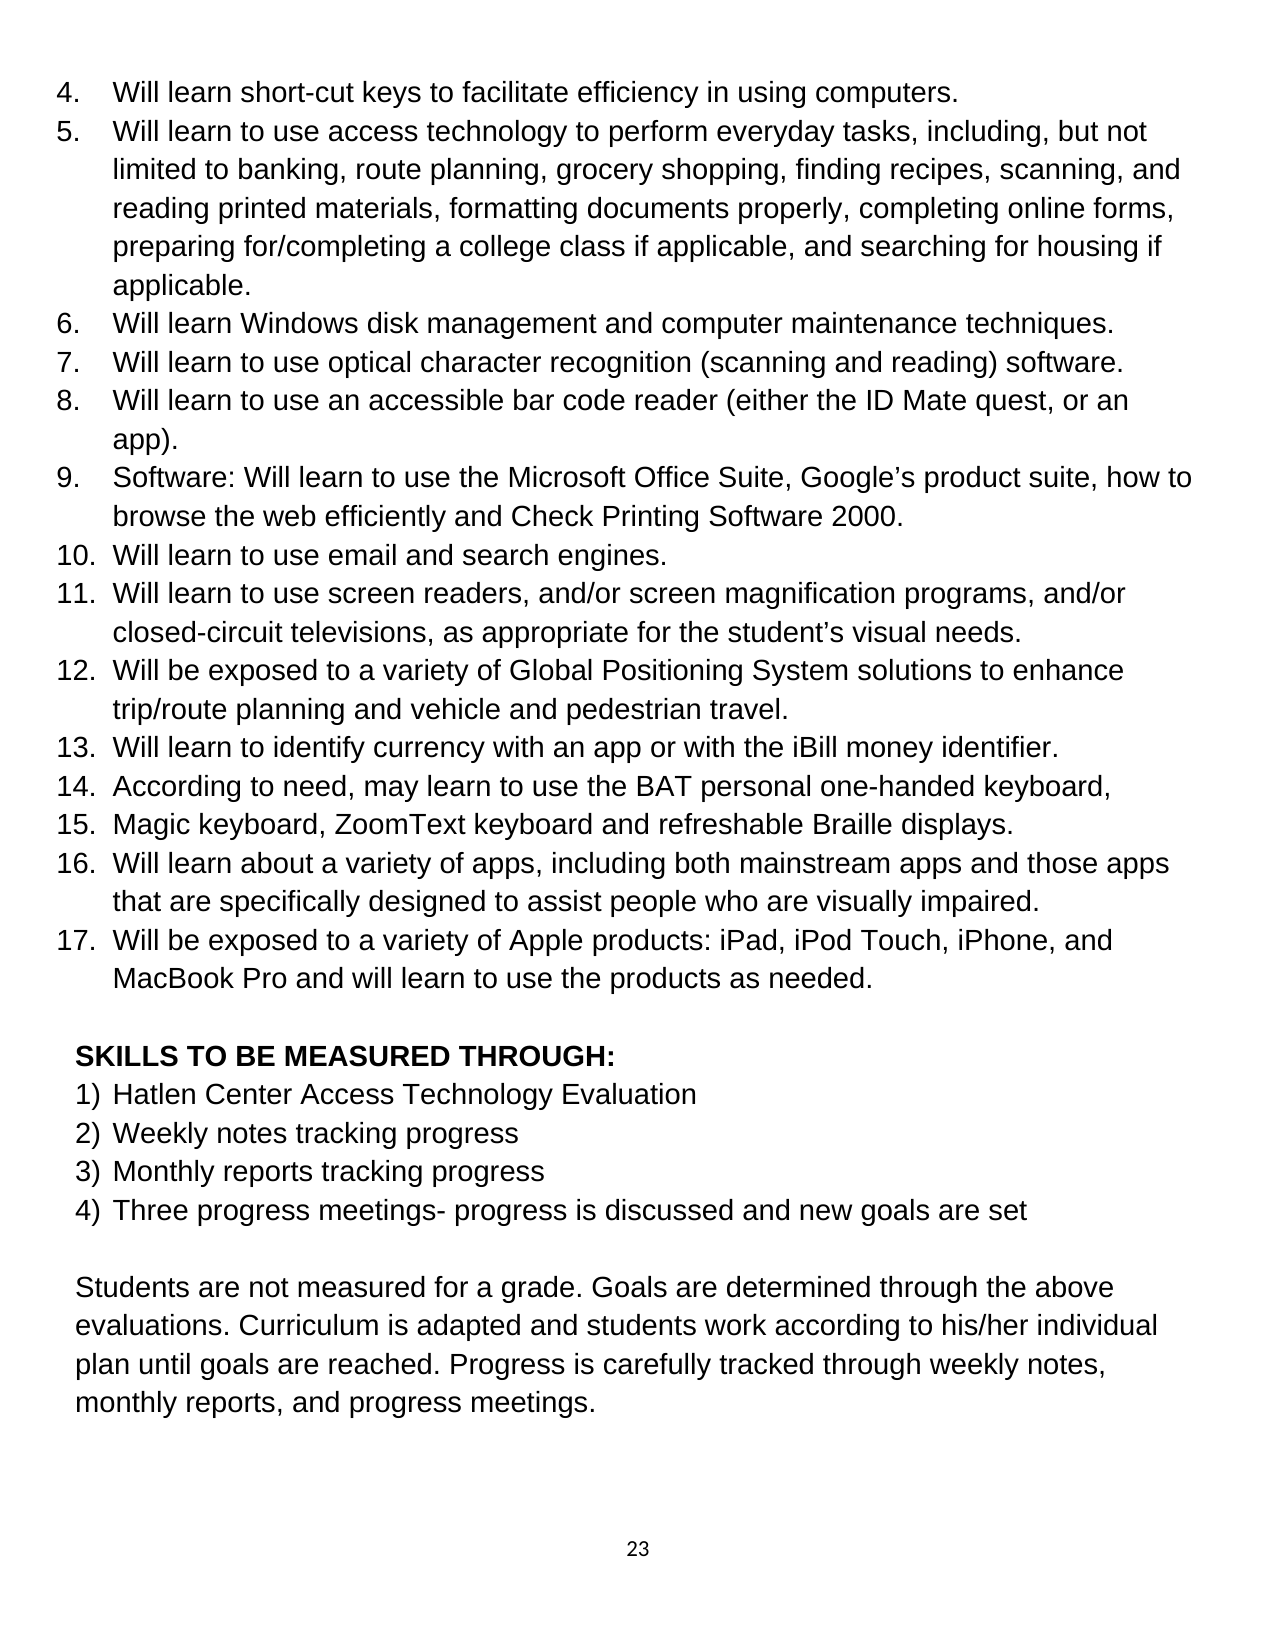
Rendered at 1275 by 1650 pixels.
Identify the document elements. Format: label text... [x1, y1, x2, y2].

list Magic keyboard, ZoomText keyboard and refreshable Braille displays. [56, 807, 1200, 841]
list Will be exposed to a variety of Global Positioning System solutions to enhance trip/route planning and vehicle and pedestrian travel. [56, 653, 1200, 725]
list Weekly notes tracking progress [75, 1116, 1200, 1149]
list Will learn Windows disk management and computer maintenance techniques. [56, 306, 1200, 340]
list Three progress meetings- progress is discussed and new goals are set [75, 1193, 1200, 1226]
list Will learn to use an accessible bar code reader (either the ID Mate quest, or an app). [56, 383, 1200, 455]
list Hatlen Center Access Technology Evaluation [75, 1077, 1200, 1111]
list Will be exposed to a variety of Apple products: iPad, iPod Touch, iPhone, and MacBook Pro and will learn to use the products as needed. [56, 923, 1200, 995]
list Will learn about a variety of apps, including both mainstream apps and those apps that are specifically designed to assist people who are visually impaired. [56, 846, 1200, 918]
list Will learn to use optical character recognition (scanning and reading) software. [56, 345, 1200, 378]
list Will learn to use email and search engines. [56, 537, 1200, 571]
list Will learn to use access technology to perform everyday tasks, including, but not limited to banking, route planning, grocery shopping, finding recipes, scanning, and reading printed materials, formatting documents properly, completing online forms, preparing for/completing a college class if applicable, and searching for housing if applicable. [56, 113, 1200, 301]
list Will learn to identify currency with an app or with the iBill money identifier. [56, 730, 1200, 764]
list Will learn to use screen readers, and/or screen magnification programs, and/or closed-circuit televisions, as appropriate for the student’s visual needs. [56, 576, 1200, 648]
list Will learn short-cut keys to facilitate efficiency in using computers. [56, 75, 1200, 108]
text Students are not measured for a grade. Goals are determined through the above evaluations. Curriculum is adapted and students work according to his/her individual plan until goals are reached. Progress is carefully tracked through weekly notes, monthly reports, and progress meetings. [75, 1270, 1200, 1419]
list Monthly reports tracking progress [75, 1154, 1200, 1188]
list According to need, may learn to use the BAT personal one-handed keyboard, [56, 769, 1200, 802]
list Software: Will learn to use the Microsoft Office Suite, Google’s product suite, how to browse the web efficiently and Check Printing Software 2000. [56, 460, 1200, 532]
text SKILLS TO BE MEASURED THROUGH: [75, 1038, 1200, 1072]
